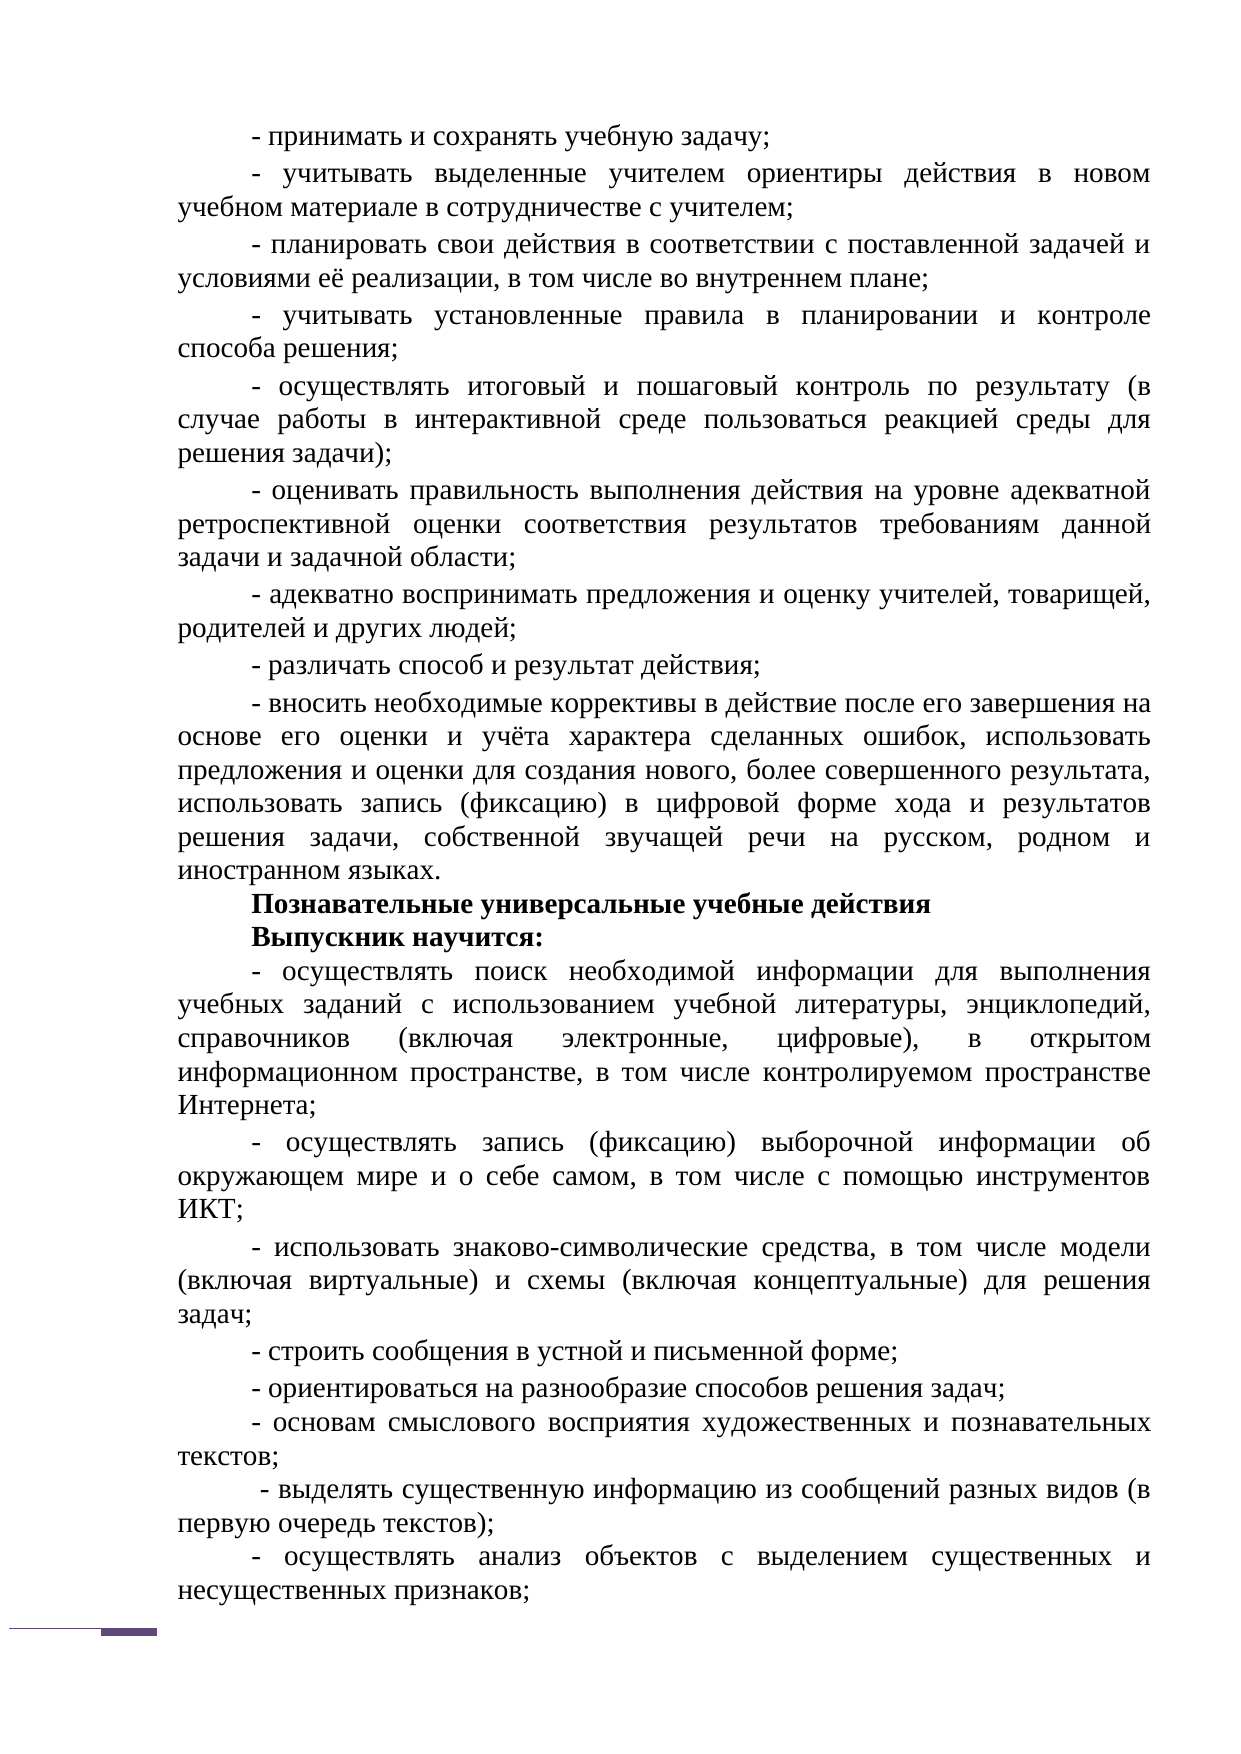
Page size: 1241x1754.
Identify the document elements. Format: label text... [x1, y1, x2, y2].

text - планировать свои действия в соответствии с поставленной задачей и условиями её реализации, в том числе во внутреннем плане; [177, 226, 1152, 293]
text - ориентироваться на разнообразие способов решения задач; [177, 1371, 1152, 1404]
text - принимать и сохранять учебную задачу; [177, 118, 1152, 152]
text - оценивать правильность выполнения действия на уровне адекватной ретроспективной оценки соответствия результатов требованиям данной задачи и задачной области; [177, 472, 1152, 573]
text - адекватно воспринимать предложения и оценку учителей, товарищей, родителей и других людей; [177, 577, 1152, 644]
text - учитывать выделенные учителем ориентиры действия в новом учебном материале в сотрудничестве с учителем; [177, 155, 1152, 222]
text - осуществлять запись (фиксацию) выборочной информации об окружающем мире и о себе самом, в том числе с помощью инструментов ИКТ; [177, 1124, 1152, 1225]
text - различать способ и результат действия; [177, 647, 1152, 681]
text - учитывать установленные правила в планировании и контроле способа решения; [177, 297, 1152, 364]
text - осуществлять анализ объектов с выделением существенных и несущественных признаков; [177, 1538, 1152, 1605]
text - выделять существенную информацию из сообщений разных видов (в первую очередь текстов); [177, 1471, 1152, 1538]
text Выпускник научится: [177, 919, 1152, 953]
text - использовать знаково-символические средства, в том числе модели (включая виртуальные) и схемы (включая концептуальные) для решения задач; [177, 1229, 1152, 1329]
text - вносить необходимые коррективы в действие после его завершения на основе его оценки и учёта характера сделанных ошибок, использовать предложения и оценки для создания нового, более совершенного результата, использовать запись (фиксацию) в цифровой форме хода и результатов решения задачи, собственной звучащей речи на русском, родном и иностранном языках. [177, 685, 1152, 886]
text - строить сообщения в устной и письменной форме; [177, 1333, 1152, 1367]
text - основам смыслового восприятия художественных и познавательных текстов; [177, 1404, 1152, 1471]
text - осуществлять поиск необходимой информации для выполнения учебных заданий с использованием учебной литературы, энциклопедий, справочников (включая электронные, цифровые), в открытом информационном пространстве, в том числе контролируемом пространстве Интернета; [177, 953, 1152, 1121]
text Познавательные универсальные учебные действия [177, 886, 1152, 919]
text - осуществлять итоговый и пошаговый контроль по результату (в случае работы в интерактивной среде пользоваться реакцией среды для решения задачи); [177, 368, 1152, 468]
